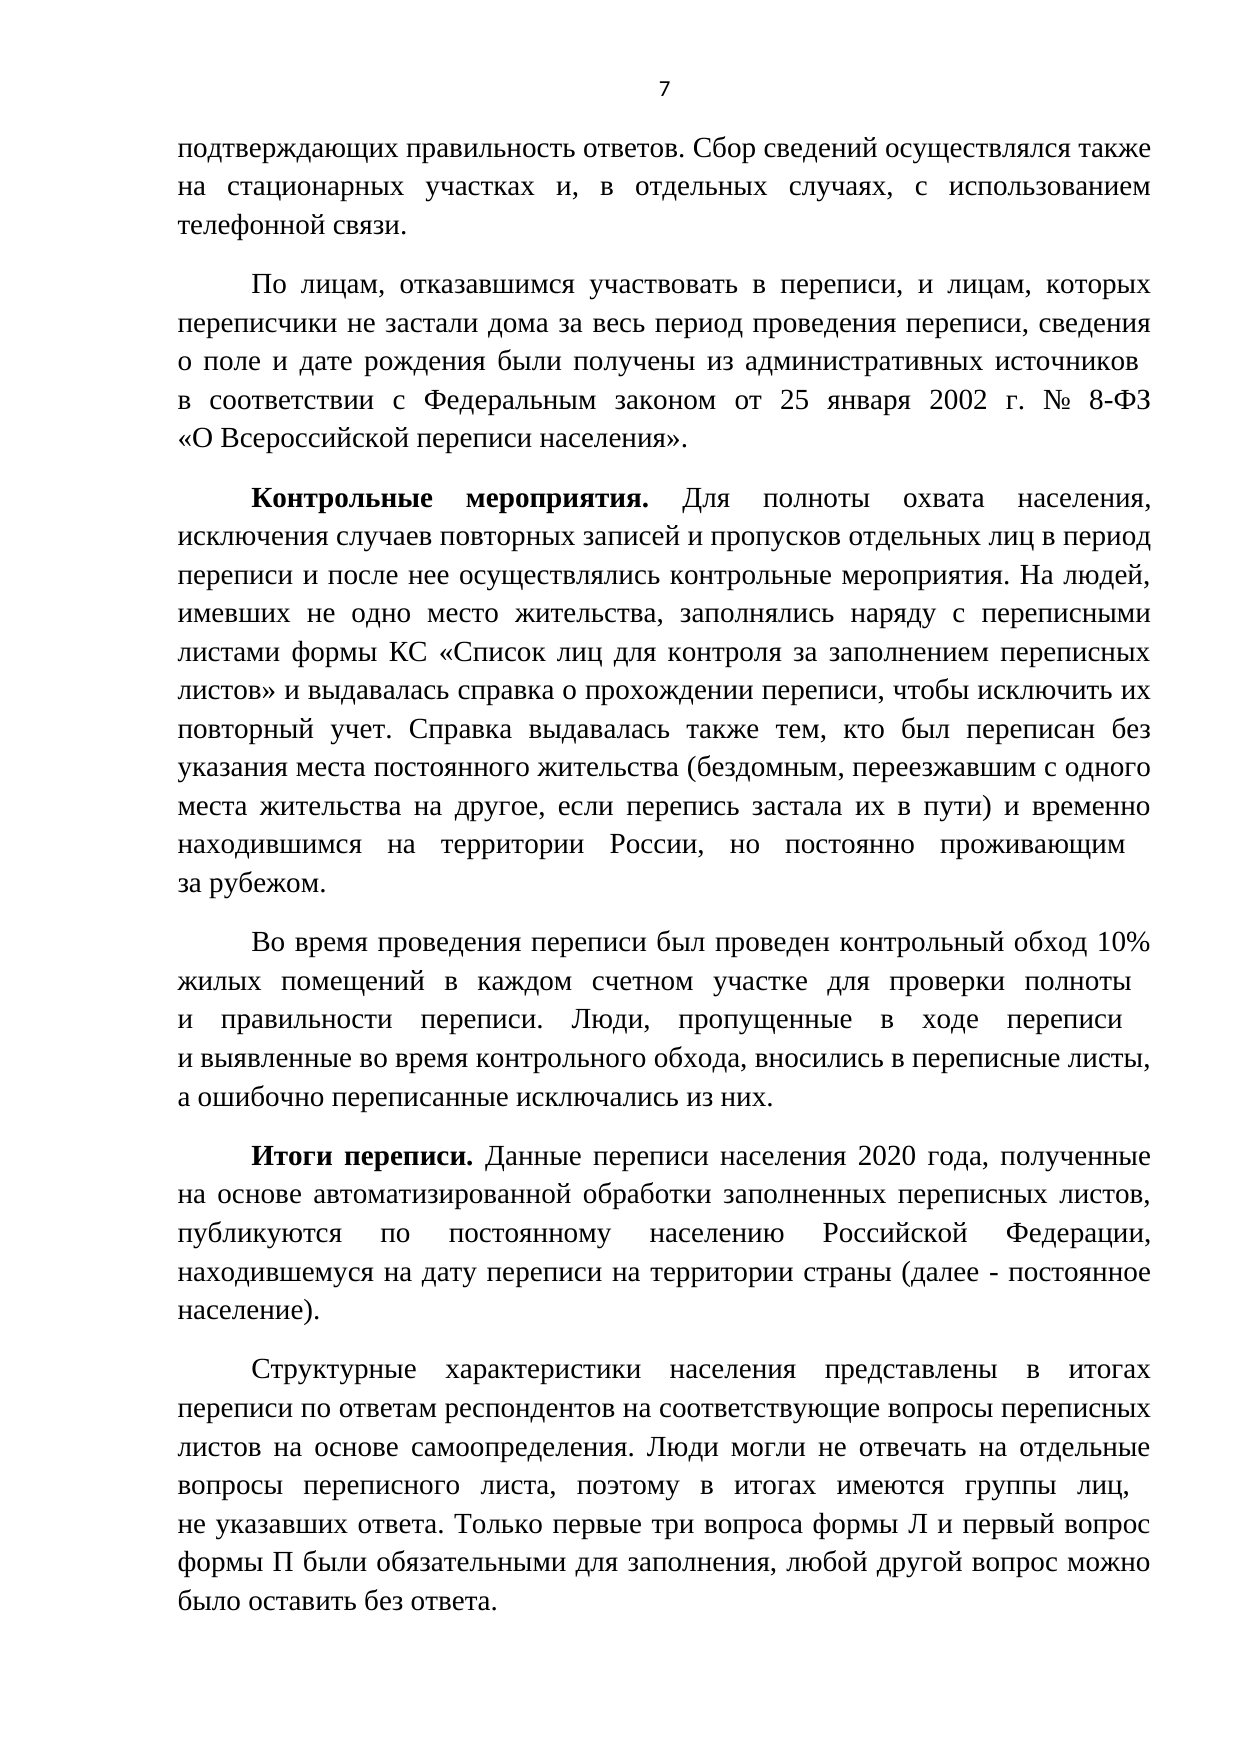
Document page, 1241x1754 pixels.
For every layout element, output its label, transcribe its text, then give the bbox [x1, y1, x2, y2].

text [177, 130, 1152, 240]
text Структурные характеристики населения представлены в итогах переписи по ответам респондентов на соответствующие вопросы переписных листов на основе самоопределения. Люди могли не отвечать на отдельные вопросы переписного листа, поэтому в итогах имеются группы лиц, не указавших ответа. Только первые три вопроса формы Л и первый вопрос формы П были обязательными для заполнения, любой другой вопрос можно было оставить без ответа. [177, 1352, 1152, 1616]
text Итоги переписи. Данные переписи населения 2020 года, полученные на основе автоматизированной обработки заполненных переписных листов, публикуются по постоянному населению Российской Федерации, находившемуся на дату переписи на территории страны (далее - постоянное население). [177, 1138, 1152, 1326]
text Во время проведения переписи был проведен контрольный обход 10% жилых помещений в каждом счетном участке для проверки полноты и правильности переписи. Люди, пропущенные в ходе переписи и выявленные во время контрольного обхода, вносились в переписные листы, а ошибочно переписанные исключались из них. [177, 924, 1152, 1112]
text Контрольные мероприятия. Для полноты охвата населения, исключения случаев повторных записей и пропусков отдельных лиц в период переписи и после нее осуществлялись контрольные мероприятия. На людей, имевших не одно место жительства, заполнялись наряду с переписными листами формы КС «Список лиц для контроля за заполнением переписных листов» и выдавалась справка о прохождении переписи, чтобы исключить их повторный учет. Справка выдавалась также тем, кто был переписан без указания места постоянного жительства (бездомным, переезжавшим с одного места жительства на другое, если перепись застала их в пути) и временно находившимся на территории России, но постоянно проживающим за рубежом. [177, 480, 1152, 899]
text По лицам, отказавшимся участвовать в переписи, и лицам, которых переписчики не застали дома за весь период проведения переписи, сведения о поле и дате рождения были получены из административных источников в соответствии с Федеральным законом от 25 января 2002 г. № 8-ФЗ «О Всероссийской переписи населения». [177, 266, 1152, 454]
